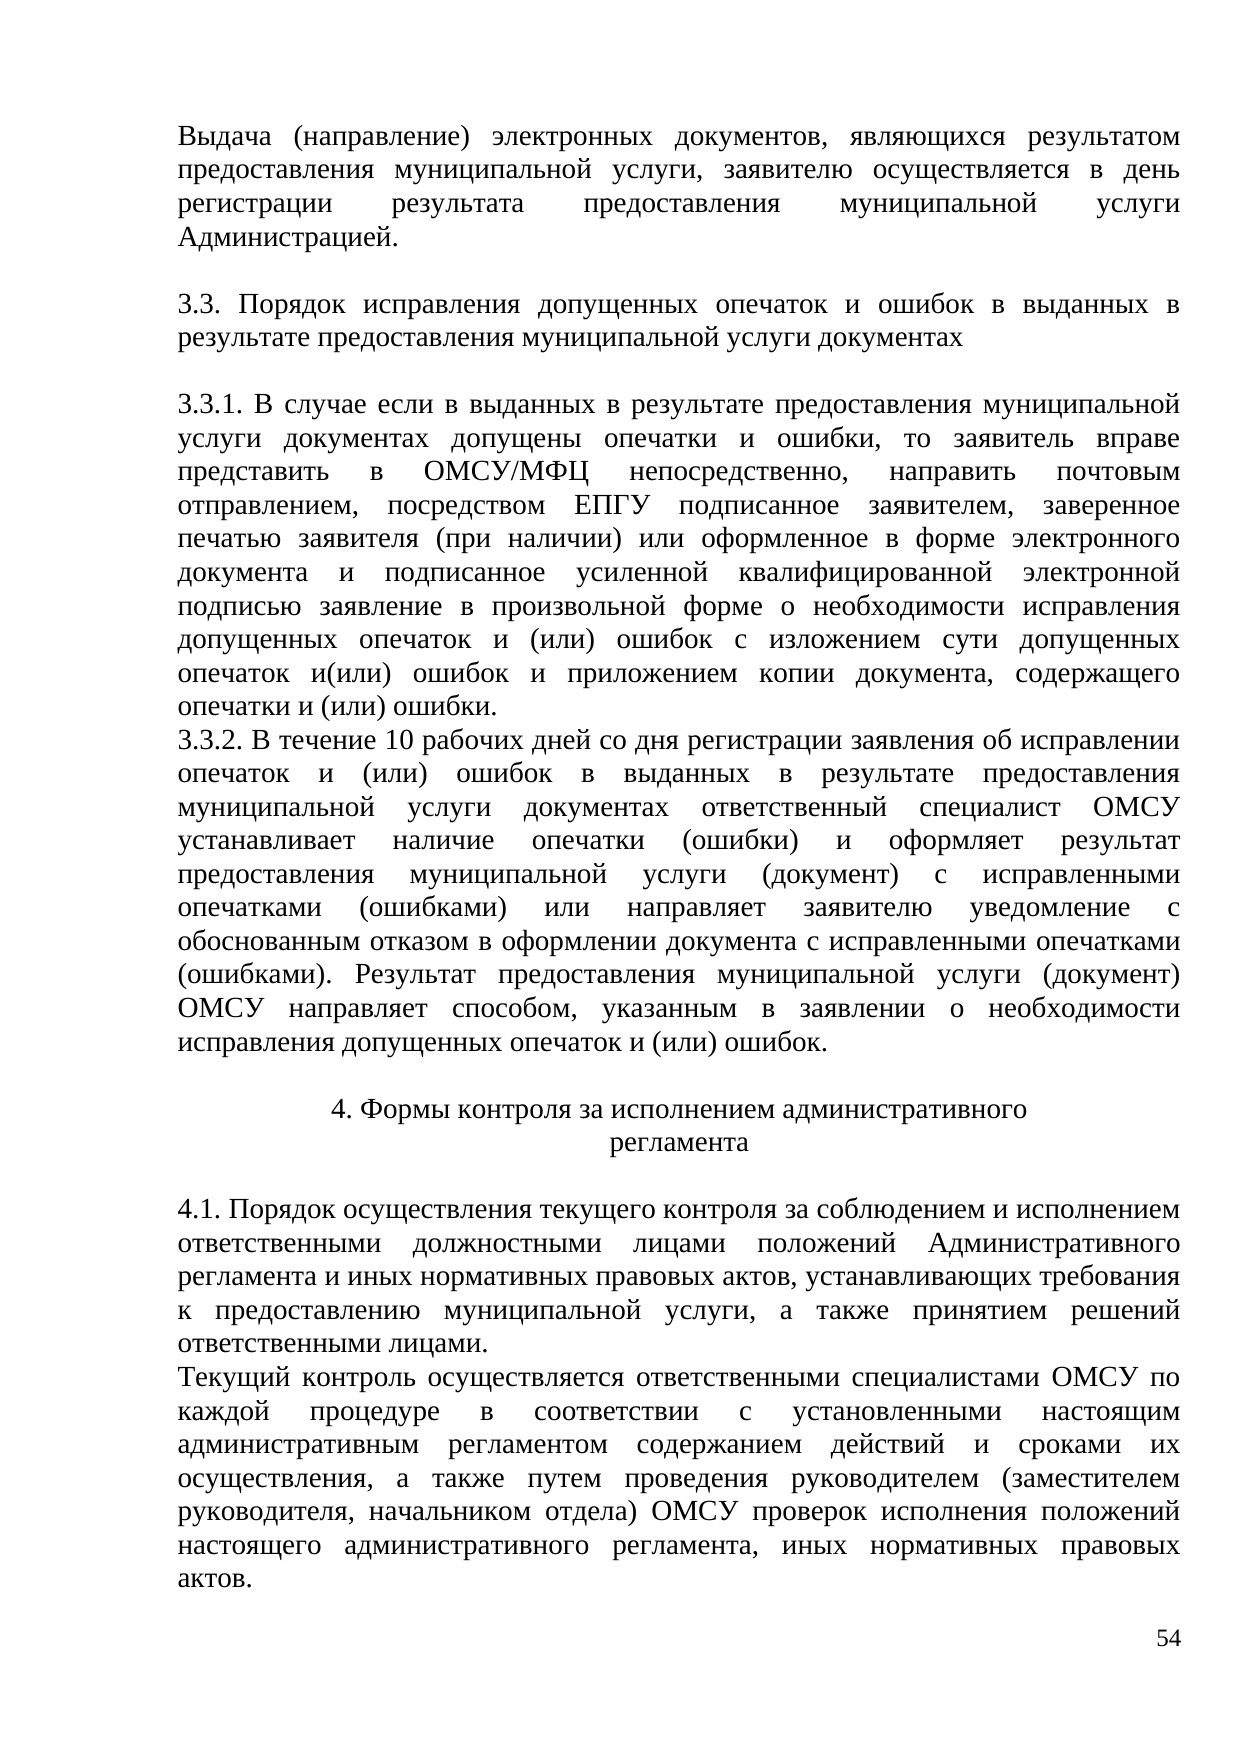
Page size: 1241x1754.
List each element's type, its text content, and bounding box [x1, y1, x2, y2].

text Выдача (направление) электронных документов, являющихся результатом предоставления муниципальной услуги, заявителю осуществляется в день регистрации результата предоставления муниципальной услуги Администрацией. [177, 118, 1181, 252]
text 3.3. Порядок исправления допущенных опечаток и ошибок в выданных в результате предоставления муниципальной услуги документах [177, 286, 1181, 353]
text 3.3.1. В случае если в выданных в результате предоставления муниципальной услуги документах допущены опечатки и ошибки, то заявитель вправе представить в ОМСУ/МФЦ непосредственно, направить почтовым отправлением, посредством ЕПГУ подписанное заявителем, заверенное печатью заявителя (при наличии) или оформленное в форме электронного документа и подписанное усиленной квалифицированной электронной подписью заявление в произвольной форме о необходимости исправления допущенных опечаток и (или) ошибок с изложением сути допущенных опечаток и(или) ошибок и приложением копии документа, содержащего опечатки и (или) ошибки. [177, 386, 1181, 722]
text 3.3.2. В течение 10 рабочих дней со дня регистрации заявления об исправлении опечаток и (или) ошибок в выданных в результате предоставления муниципальной услуги документах ответственный специалист ОМСУ устанавливает наличие опечатки (ошибки) и оформляет результат предоставления муниципальной услуги (документ) с исправленными опечатками (ошибками) или направляет заявителю уведомление с обоснованным отказом в оформлении документа с исправленными опечатками (ошибками). Результат предоставления муниципальной услуги (документ) ОМСУ направляет способом, указанным в заявлении о необходимости исправления допущенных опечаток и (или) ошибок. [177, 722, 1181, 1057]
text 4.1. Порядок осуществления текущего контроля за соблюдением и исполнением ответственными должностными лицами положений Административного регламента и иных нормативных правовых актов, устанавливающих требования к предоставлению муниципальной услуги, а также принятием решений ответственными лицами. [177, 1191, 1181, 1359]
text регламента [177, 1124, 1181, 1158]
text Текущий контроль осуществляется ответственными специалистами ОМСУ по каждой процедуре в соответствии с установленными настоящим административным регламентом содержанием действий и сроками их осуществления, а также путем проведения руководителем (заместителем руководителя, начальником отдела) ОМСУ проверок исполнения положений настоящего административного регламента, иных нормативных правовых актов. [177, 1359, 1181, 1594]
text 4. Формы контроля за исполнением административного [177, 1091, 1181, 1124]
